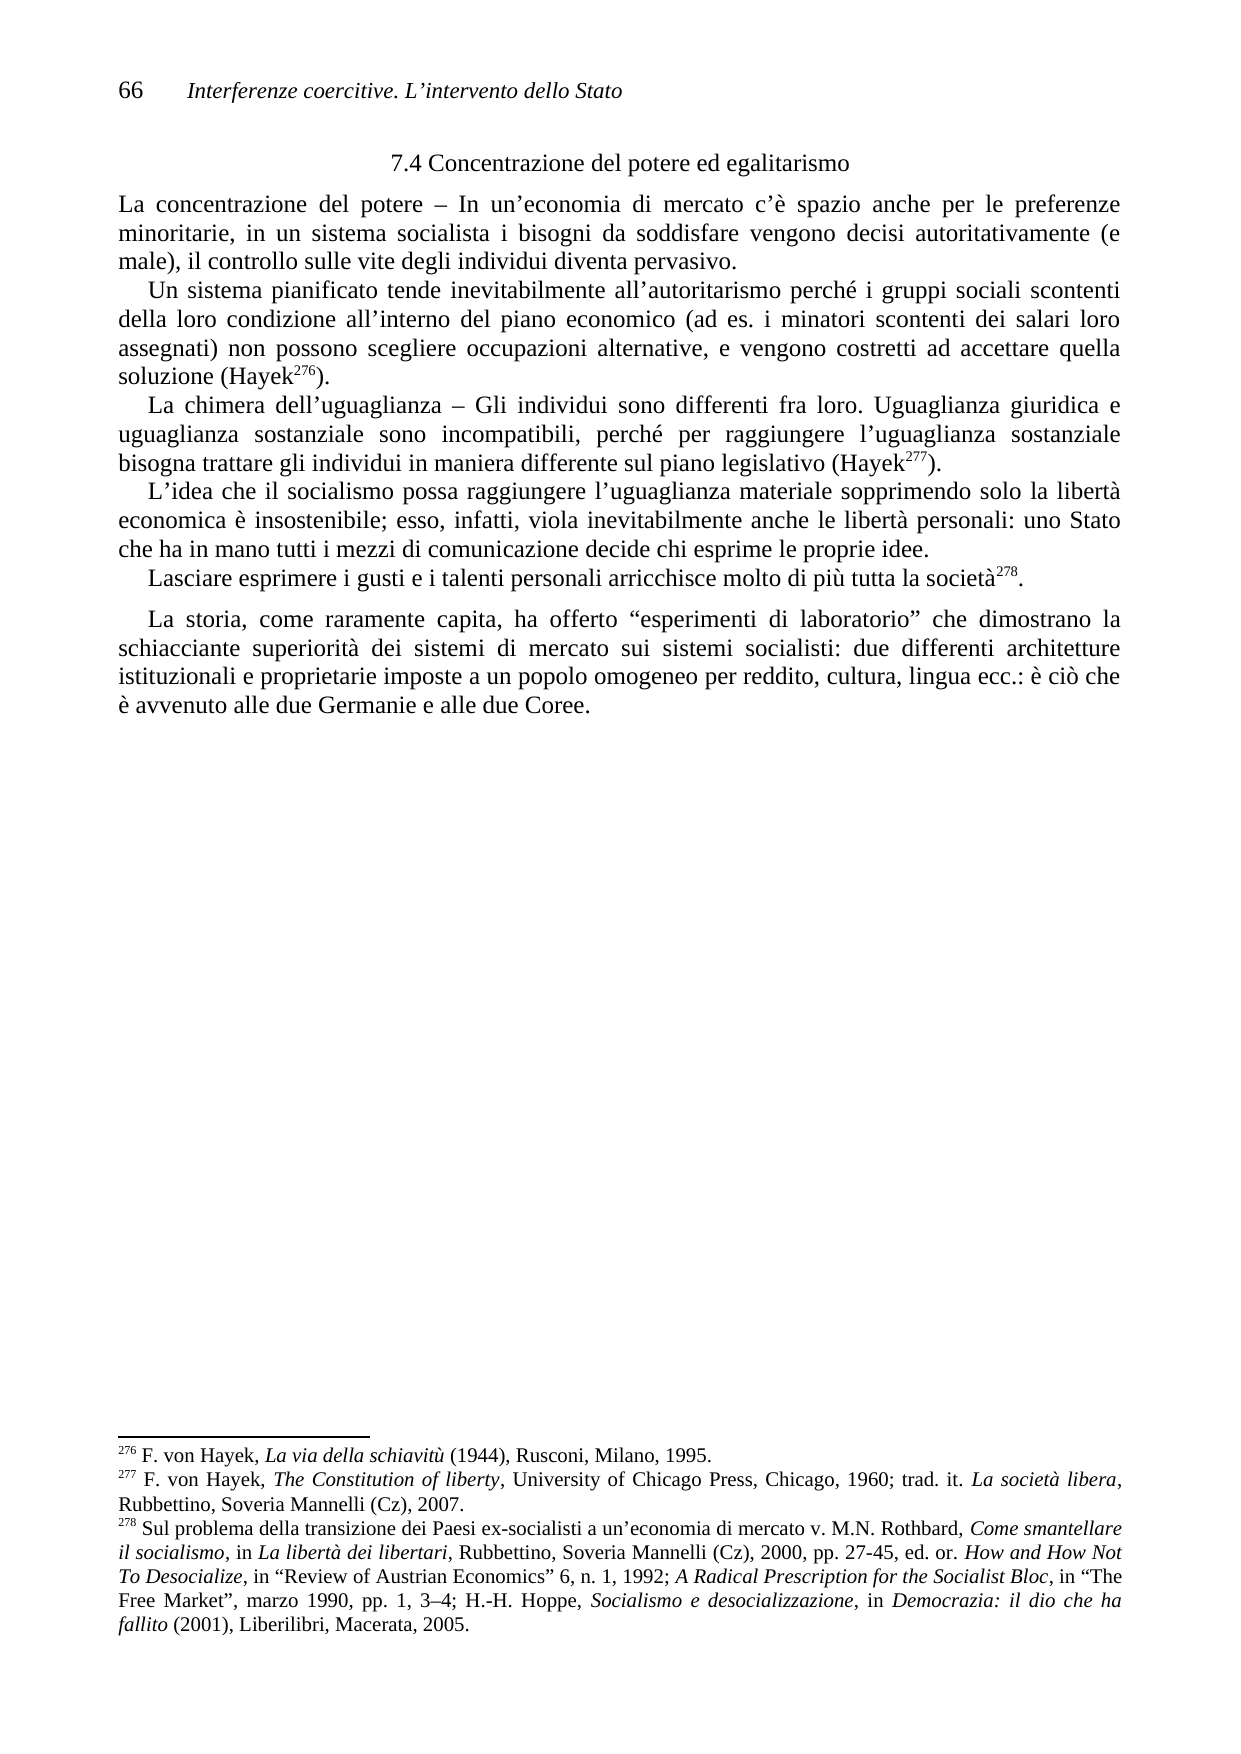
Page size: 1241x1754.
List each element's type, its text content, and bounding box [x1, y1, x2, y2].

text La storia, come raramente capita, ha offerto “esperimenti di laboratorio” che dimostrano la schiacciante superiorità dei sistemi di mercato sui sistemi socialisti: due differenti architetture istituzionali e proprietarie imposte a un popolo omogeneo per reddito, cultura, lingua ecc.: è ciò che è avvenuto alle due Germanie e alle due Coree. [118, 604, 1122, 719]
text L’idea che il socialismo possa raggiungere l’uguaglianza materiale sopprimendo solo la libertà economica è insostenibile; esso, infatti, viola inevitabilmente anche le libertà personali: uno Stato che ha in mano tutti i mezzi di comunicazione decide chi esprime le proprie idee. [118, 476, 1122, 563]
text Lasciare esprimere i gusti e i talenti personali arricchisce molto di più tutta la società. [118, 563, 1122, 591]
text La chimera dell’uguaglianza – Gli individui sono differenti fra loro. Uguaglianza giuridica e uguaglianza sostanziale sono incompatibili, perché per raggiungere l’uguaglianza sostanziale bisogna trattare gli individui in maniera differente sul piano legislativo (Hayek). [118, 390, 1122, 476]
subtitle 7.4 Concentrazione del potere ed egalitarismo [118, 148, 1122, 176]
text La concentrazione del potere – In un’economia di mercato c’è spazio anche per le preferenze minoritarie, in un sistema socialista i bisogni da soddisfare vengono decisi autoritativamente (e male), il controllo sulle vite degli individui diventa pervasivo. [118, 189, 1122, 275]
text Un sistema pianificato tende inevitabilmente all’autoritarismo perché i gruppi sociali scontenti della loro condizione all’interno del piano economico (ad es. i minatori scontenti dei salari loro assegnati) non possono scegliere occupazioni alternative, e vengono costretti ad accettare quella soluzione (Hayek). [118, 275, 1122, 390]
